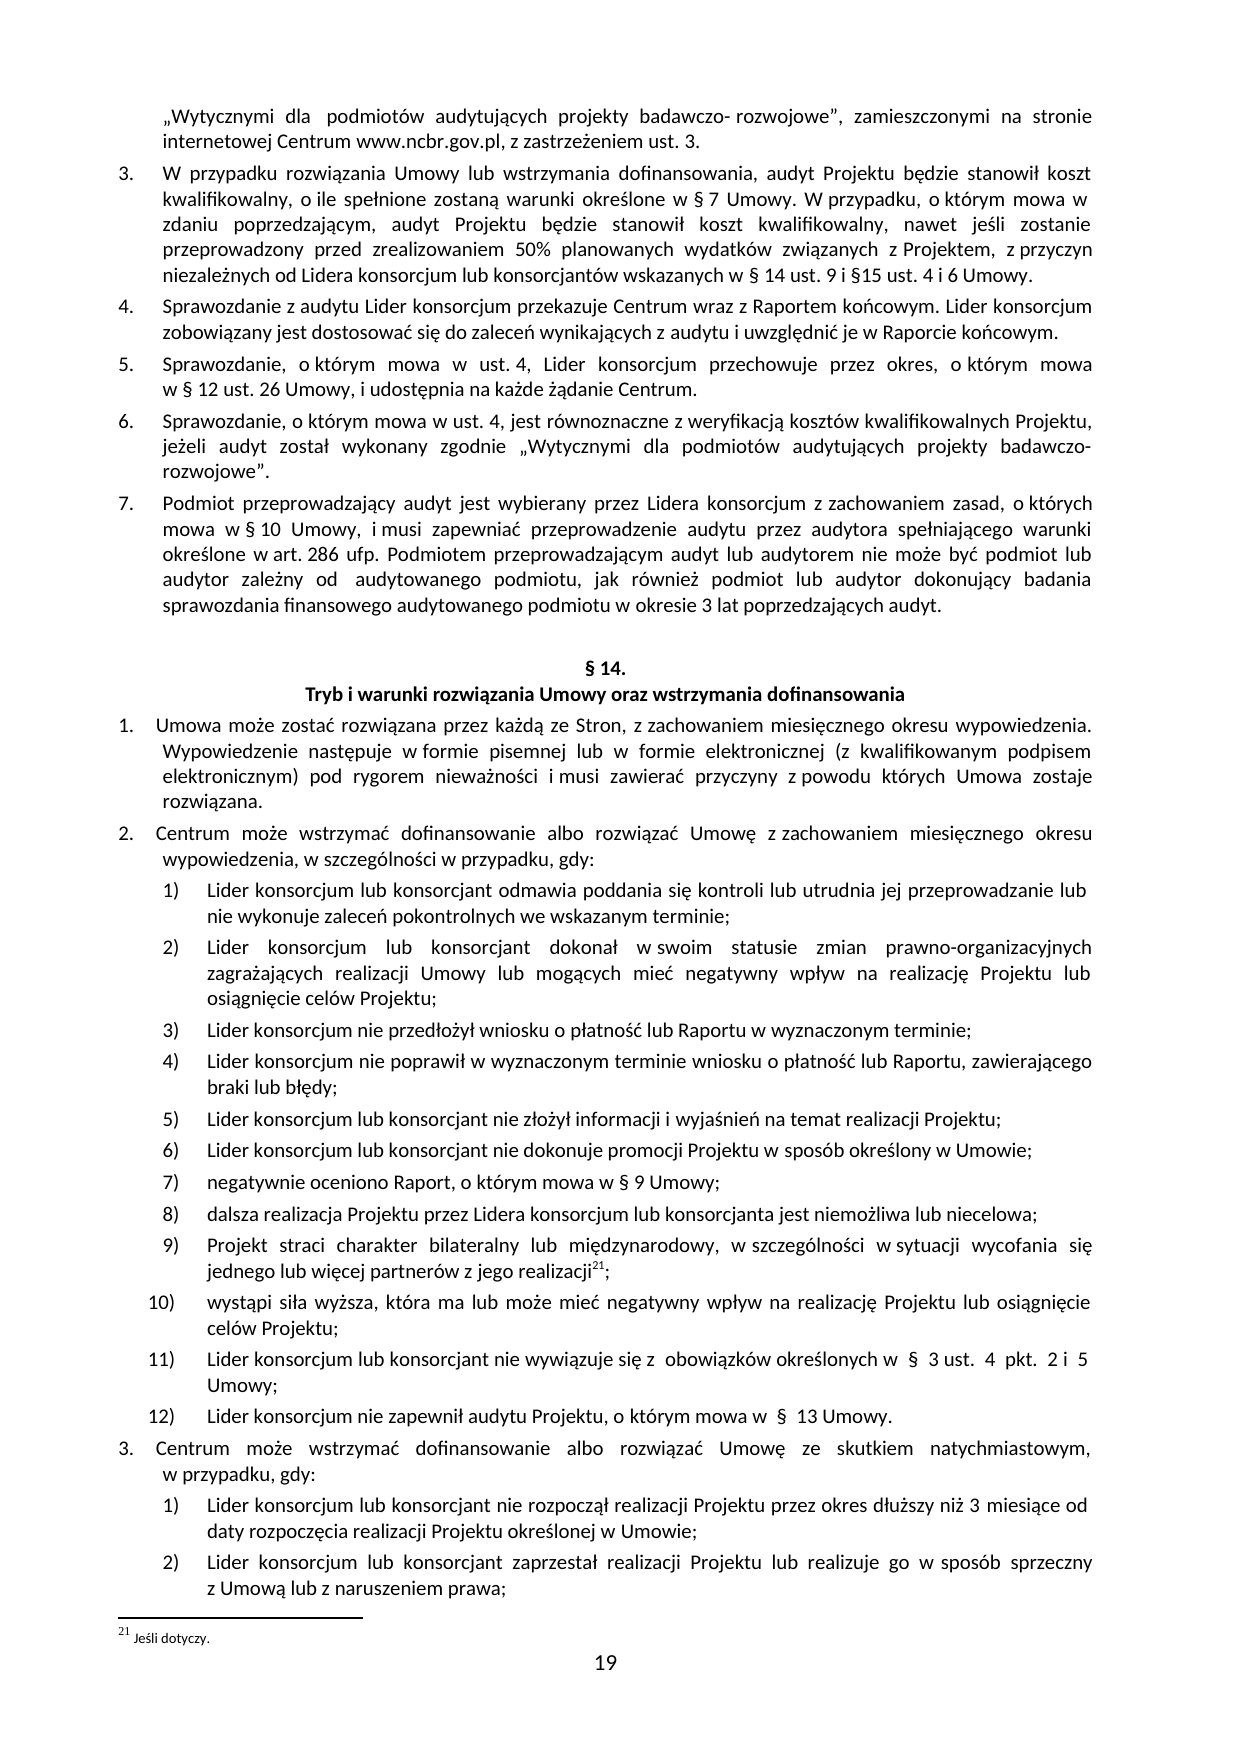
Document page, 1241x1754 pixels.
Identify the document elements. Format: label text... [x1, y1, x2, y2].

list Centrum może wstrzymać dofinansowanie albo rozwiązać Umowę z zachowaniem miesięcznego okresu wypowiedzenia, w szczególności w przypadku, gdy: [118, 820, 1093, 871]
list Lider konsorcjum nie przedłożył wniosku o płatność lub Raportu w wyznaczonym terminie; [162, 1017, 1093, 1042]
list Podmiot przeprowadzający audyt jest wybierany przez Lidera konsorcjum z zachowaniem zasad, o których mowa w § 10 Umowy, i musi zapewniać przeprowadzenie audytu przez audytora spełniającego warunki określone w art. 286 ufp. Podmiotem przeprowadzającym audyt lub audytorem nie może być podmiot lub audytor zależny od audytowanego podmiotu, jak również podmiot lub audytor dokonujący badania sprawozdania finansowego audytowanego podmiotu w okresie 3 lat poprzedzających audyt. [118, 490, 1093, 617]
list dalsza realizacja Projektu przez Lidera konsorcjum lub konsorcjanta jest niemożliwa lub niecelowa; [162, 1201, 1093, 1226]
list negatywnie oceniono Raport, o którym mowa w § 9 Umowy; [162, 1169, 1093, 1194]
list Lider konsorcjum lub konsorcjant odmawia poddania się kontroli lub utrudnia jej przeprowadzanie lub nie wykonuje zaleceń pokontrolnych we wskazanym terminie; [162, 877, 1093, 928]
list Sprawozdanie, o którym mowa w ust. 4, Lider konsorcjum przechowuje przez okres, o którym mowa w § 12 ust. 26 Umowy, i udostępnia na każde żądanie Centrum. [118, 351, 1093, 402]
list Centrum może wstrzymać dofinansowanie albo rozwiązać Umowę ze skutkiem natychmiastowym, w przypadku, gdy: [118, 1435, 1093, 1486]
list Lider konsorcjum lub konsorcjant nie wywiązuje się z obowiązków określonych w § 3 ust. 4 pkt. 2 i 5 Umowy; [148, 1347, 1093, 1397]
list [118, 103, 1093, 154]
subtitle § 14. Tryb i warunki rozwiązania Umowy oraz wstrzymania dofinansowania [118, 655, 1093, 706]
list Lider konsorcjum nie zapewnił audytu Projektu, o którym mowa w § 13 Umowy. [148, 1404, 1093, 1429]
list Lider konsorcjum lub konsorcjant nie złożył informacji i wyjaśnień na temat realizacji Projektu; [162, 1106, 1093, 1131]
list Lider konsorcjum nie poprawił w wyznaczonym terminie wniosku o płatność lub Raportu, zawierającego braki lub błędy; [162, 1049, 1093, 1099]
list Lider konsorcjum lub konsorcjant nie dokonuje promocji Projektu w sposób określony w Umowie; [162, 1137, 1093, 1163]
list W przypadku rozwiązania Umowy lub wstrzymania dofinansowania, audyt Projektu będzie stanowił koszt kwalifikowalny, o ile spełnione zostaną warunki określone w § 7 Umowy. W przypadku, o którym mowa w zdaniu poprzedzającym, audyt Projektu będzie stanowił koszt kwalifikowalny, nawet jeśli zostanie przeprowadzony przed zrealizowaniem 50% planowanych wydatków związanych z Projektem, z przyczyn niezależnych od Lidera konsorcjum lub konsorcjantów wskazanych w § 14 ust. 9 i §15 ust. 4 i 6 Umowy. [118, 160, 1093, 287]
list wystąpi siła wyższa, która ma lub może mieć negatywny wpływ na realizację Projektu lub osiągnięcie celów Projektu; [148, 1289, 1093, 1340]
list Projekt straci charakter bilateralny lub międzynarodowy, w szczególności w sytuacji wycofania się jednego lub więcej partnerów z jego realizacji; [162, 1232, 1093, 1283]
list Lider konsorcjum lub konsorcjant dokonał w swoim statusie zmian prawno-organizacyjnych zagrażających realizacji Umowy lub mogących mieć negatywny wpływ na realizację Projektu lub osiągnięcie celów Projektu; [162, 934, 1093, 1011]
list Sprawozdanie, o którym mowa w ust. 4, jest równoznaczne z weryfikacją kosztów kwalifikowalnych Projektu, jeżeli audyt został wykonany zgodnie „Wytycznymi dla podmiotów audytujących projekty badawczo-rozwojowe”. [118, 408, 1093, 484]
list Lider konsorcjum lub konsorcjant zaprzestał realizacji Projektu lub realizuje go w sposób sprzeczny z Umową lub z naruszeniem prawa; [162, 1549, 1093, 1600]
list Sprawozdanie z audytu Lider konsorcjum przekazuje Centrum wraz z Raportem końcowym. Lider konsorcjum zobowiązany jest dostosować się do zaleceń wynikających z audytu i uwzględnić je w Raporcie końcowym. [118, 294, 1093, 344]
list Lider konsorcjum lub konsorcjant nie rozpoczął realizacji Projektu przez okres dłuższy niż 3 miesiące od daty rozpoczęcia realizacji Projektu określonej w Umowie; [162, 1492, 1093, 1543]
list Umowa może zostać rozwiązana przez każdą ze Stron, z zachowaniem miesięcznego okresu wypowiedzenia. Wypowiedzenie następuje w formie pisemnej lub w formie elektronicznej (z kwalifikowanym podpisem elektronicznym) pod rygorem nieważności i musi zawierać przyczyny z powodu których Umowa zostaje rozwiązana. [118, 712, 1093, 814]
